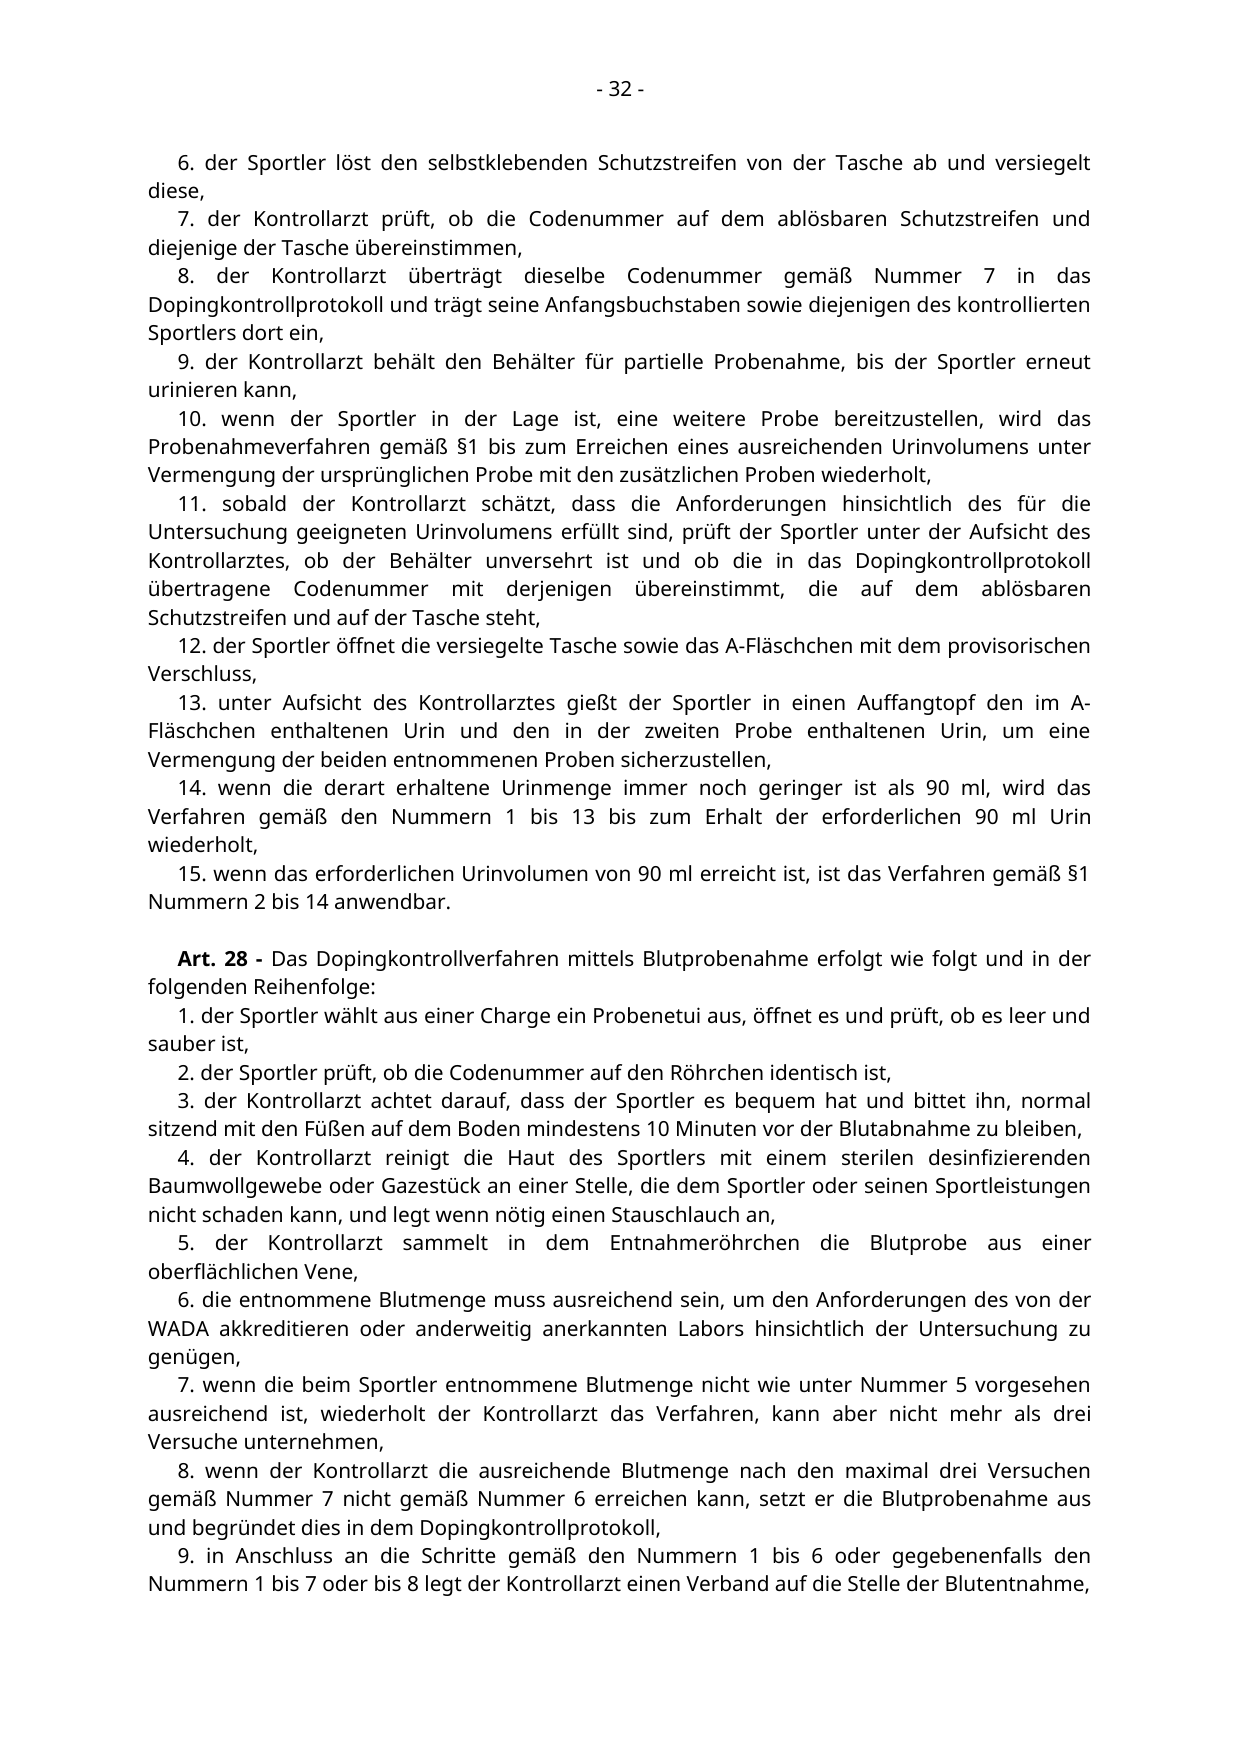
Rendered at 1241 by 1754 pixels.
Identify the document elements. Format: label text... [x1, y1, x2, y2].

text 2. der Sportler prüft, ob die Codenummer auf den Röhrchen identisch ist, [148, 1058, 1092, 1086]
text 5. der Kontrollarzt sammelt in dem Entnahmeröhrchen die Blutprobe aus einer oberflächlichen Vene, [148, 1228, 1092, 1285]
text 7. der Kontrollarzt prüft, ob die Codenummer auf dem ablösbaren Schutzstreifen und diejenige der Tasche übereinstimmen, [148, 204, 1092, 261]
text 11. sobald der Kontrollarzt schätzt, dass die Anforderungen hinsichtlich des für die Untersuchung geeigneten Urinvolumens erfüllt sind, prüft der Sportler unter der Aufsicht des Kontrollarztes, ob der Behälter unversehrt ist und ob die in das Dopingkontrollprotokoll übertragene Codenummer mit derjenigen übereinstimmt, die auf dem ablösbaren Schutzstreifen und auf der Tasche steht, [148, 489, 1092, 631]
text 7. wenn die beim Sportler entnommene Blutmenge nicht wie unter Nummer 5 vorgesehen ausreichend ist, wiederholt der Kontrollarzt das Verfahren, kann aber nicht mehr als drei Versuche unternehmen, [148, 1371, 1092, 1456]
text 3. der Kontrollarzt achtet darauf, dass der Sportler es bequem hat und bittet ihn, normal sitzend mit den Füßen auf dem Boden mindestens 10 Minuten vor der Blutabnahme zu bleiben, [148, 1086, 1092, 1143]
text 4. der Kontrollarzt reinigt die Haut des Sportlers mit einem sterilen desinfizierenden Baumwollgewebe oder Gazestück an einer Stelle, die dem Sportler oder seinen Sportleistungen nicht schaden kann, und legt wenn nötig einen Stauschlauch an, [148, 1143, 1092, 1228]
text 15. wenn das erforderlichen Urinvolumen von 90 ml erreicht ist, ist das Verfahren gemäß §1 Nummern 2 bis 14 anwendbar. [148, 859, 1092, 916]
text 13. unter Aufsicht des Kontrollarztes gießt der Sportler in einen Auffangtopf den im A-Fläschchen enthaltenen Urin und den in der zweiten Probe enthaltenen Urin, um eine Vermengung der beiden entnommenen Proben sicherzustellen, [148, 688, 1092, 773]
text 9. der Kontrollarzt behält den Behälter für partielle Probenahme, bis der Sportler erneut urinieren kann, [148, 347, 1092, 404]
text Art. 28 - Das Dopingkontrollverfahren mittels Blutprobenahme erfolgt wie folgt und in der folgenden Reihenfolge: [148, 944, 1092, 1001]
text 10. wenn der Sportler in der Lage ist, eine weitere Probe bereitzustellen, wird das Probenahmeverfahren gemäß §1 bis zum Erreichen eines ausreichenden Urinvolumens unter Vermengung der ursprünglichen Probe mit den zusätzlichen Proben wiederholt, [148, 404, 1092, 489]
text 1. der Sportler wählt aus einer Charge ein Probenetui aus, öffnet es und prüft, ob es leer und sauber ist, [148, 1001, 1092, 1058]
text 12. der Sportler öffnet die versiegelte Tasche sowie das A-Fläschchen mit dem provisorischen Verschluss, [148, 631, 1092, 688]
text 8. der Kontrollarzt überträgt dieselbe Codenummer gemäß Nummer 7 in das Dopingkontrollprotokoll und trägt seine Anfangsbuchstaben sowie diejenigen des kontrollierten Sportlers dort ein, [148, 261, 1092, 347]
text 9. in Anschluss an die Schritte gemäß den Nummern 1 bis 6 oder gegebenenfalls den Nummern 1 bis 7 oder bis 8 legt der Kontrollarzt einen Verband auf die Stelle der Blutentnahme, [148, 1541, 1092, 1598]
text 6. der Sportler löst den selbstklebenden Schutzstreifen von der Tasche ab und versiegelt diese, [148, 148, 1092, 204]
text 14. wenn die derart erhaltene Urinmenge immer noch geringer ist als 90 ml, wird das Verfahren gemäß den Nummern 1 bis 13 bis zum Erhalt der erforderlichen 90 ml Urin wiederholt, [148, 773, 1092, 859]
text 6. die entnommene Blutmenge muss ausreichend sein, um den Anforderungen des von der WADA akkreditieren oder anderweitig anerkannten Labors hinsichtlich der Untersuchung zu genügen, [148, 1285, 1092, 1371]
text 8. wenn der Kontrollarzt die ausreichende Blutmenge nach den maximal drei Versuchen gemäß Nummer 7 nicht gemäß Nummer 6 erreichen kann, setzt er die Blutprobenahme aus und begründet dies in dem Dopingkontrollprotokoll, [148, 1456, 1092, 1541]
